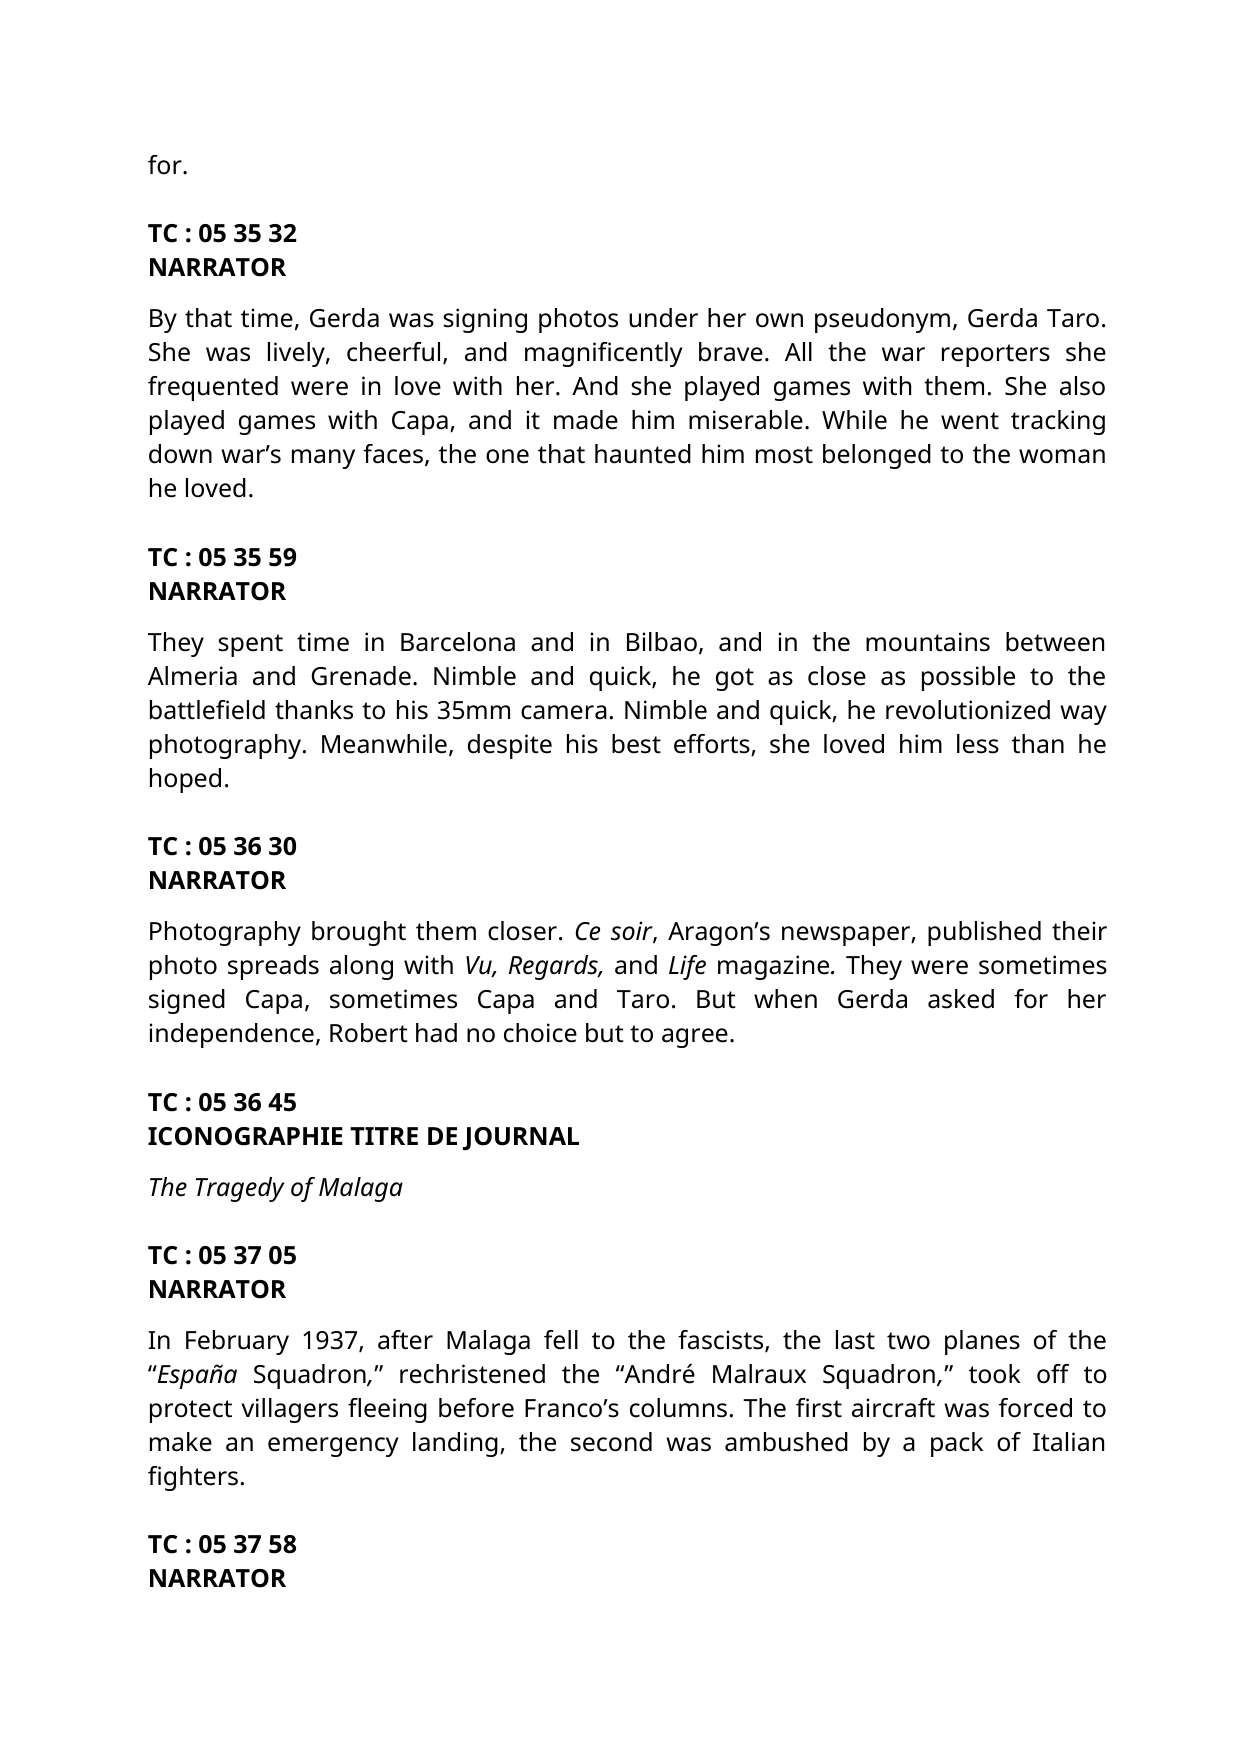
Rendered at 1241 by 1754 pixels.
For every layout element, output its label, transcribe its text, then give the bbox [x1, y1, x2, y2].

text The Tragedy of Malaga [148, 1169, 1108, 1203]
text NARRATOR [148, 863, 1108, 897]
text TC : 05 37 58 [148, 1527, 1108, 1561]
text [148, 148, 1108, 182]
text TC : 05 36 45 [148, 1084, 1108, 1118]
text In February 1937, after Malaga fell to the fascists, the last two planes of the “España Squadron,” rechristened the “André Malraux Squadron,” took off to protect villagers fleeing before Franco’s columns. The first aircraft was forced to make an emergency landing, the second was ambushed by a pack of Italian fighters. [148, 1322, 1108, 1493]
text By that time, Gerda was signing photos under her own pseudonym, Gerda Taro. She was lively, cheerful, and magnificently brave. All the war reporters she frequented were in love with her. And she played games with them. She also played games with Capa, and it made him miserable. While he went tracking down war’s many faces, the one that haunted him most belonged to the woman he loved. [148, 301, 1108, 505]
text TC : 05 35 32 [148, 216, 1108, 250]
text TC : 05 37 05 [148, 1237, 1108, 1271]
text TC : 05 35 59 [148, 539, 1108, 573]
text ICONOGRAPHIE TITRE DE JOURNAL [148, 1118, 1108, 1152]
text NARRATOR [148, 1271, 1108, 1306]
text Photography brought them closer. Ce soir, Aragon’s newspaper, published their photo spreads along with Vu, Regards, and Life magazine. They were sometimes signed Capa, sometimes Capa and Taro. But when Gerda asked for her independence, Robert had no choice but to agree. [148, 914, 1108, 1050]
text NARRATOR [148, 250, 1108, 284]
text NARRATOR [148, 1561, 1108, 1595]
text TC : 05 36 30 [148, 829, 1108, 863]
text NARRATOR [148, 573, 1108, 607]
text They spent time in Barcelona and in Bilbao, and in the mountains between Almeria and Grenade. Nimble and quick, he got as close as possible to the battlefield thanks to his 35mm camera. Nimble and quick, he revolutionized way photography. Meanwhile, despite his best efforts, she loved him less than he hoped. [148, 624, 1108, 795]
